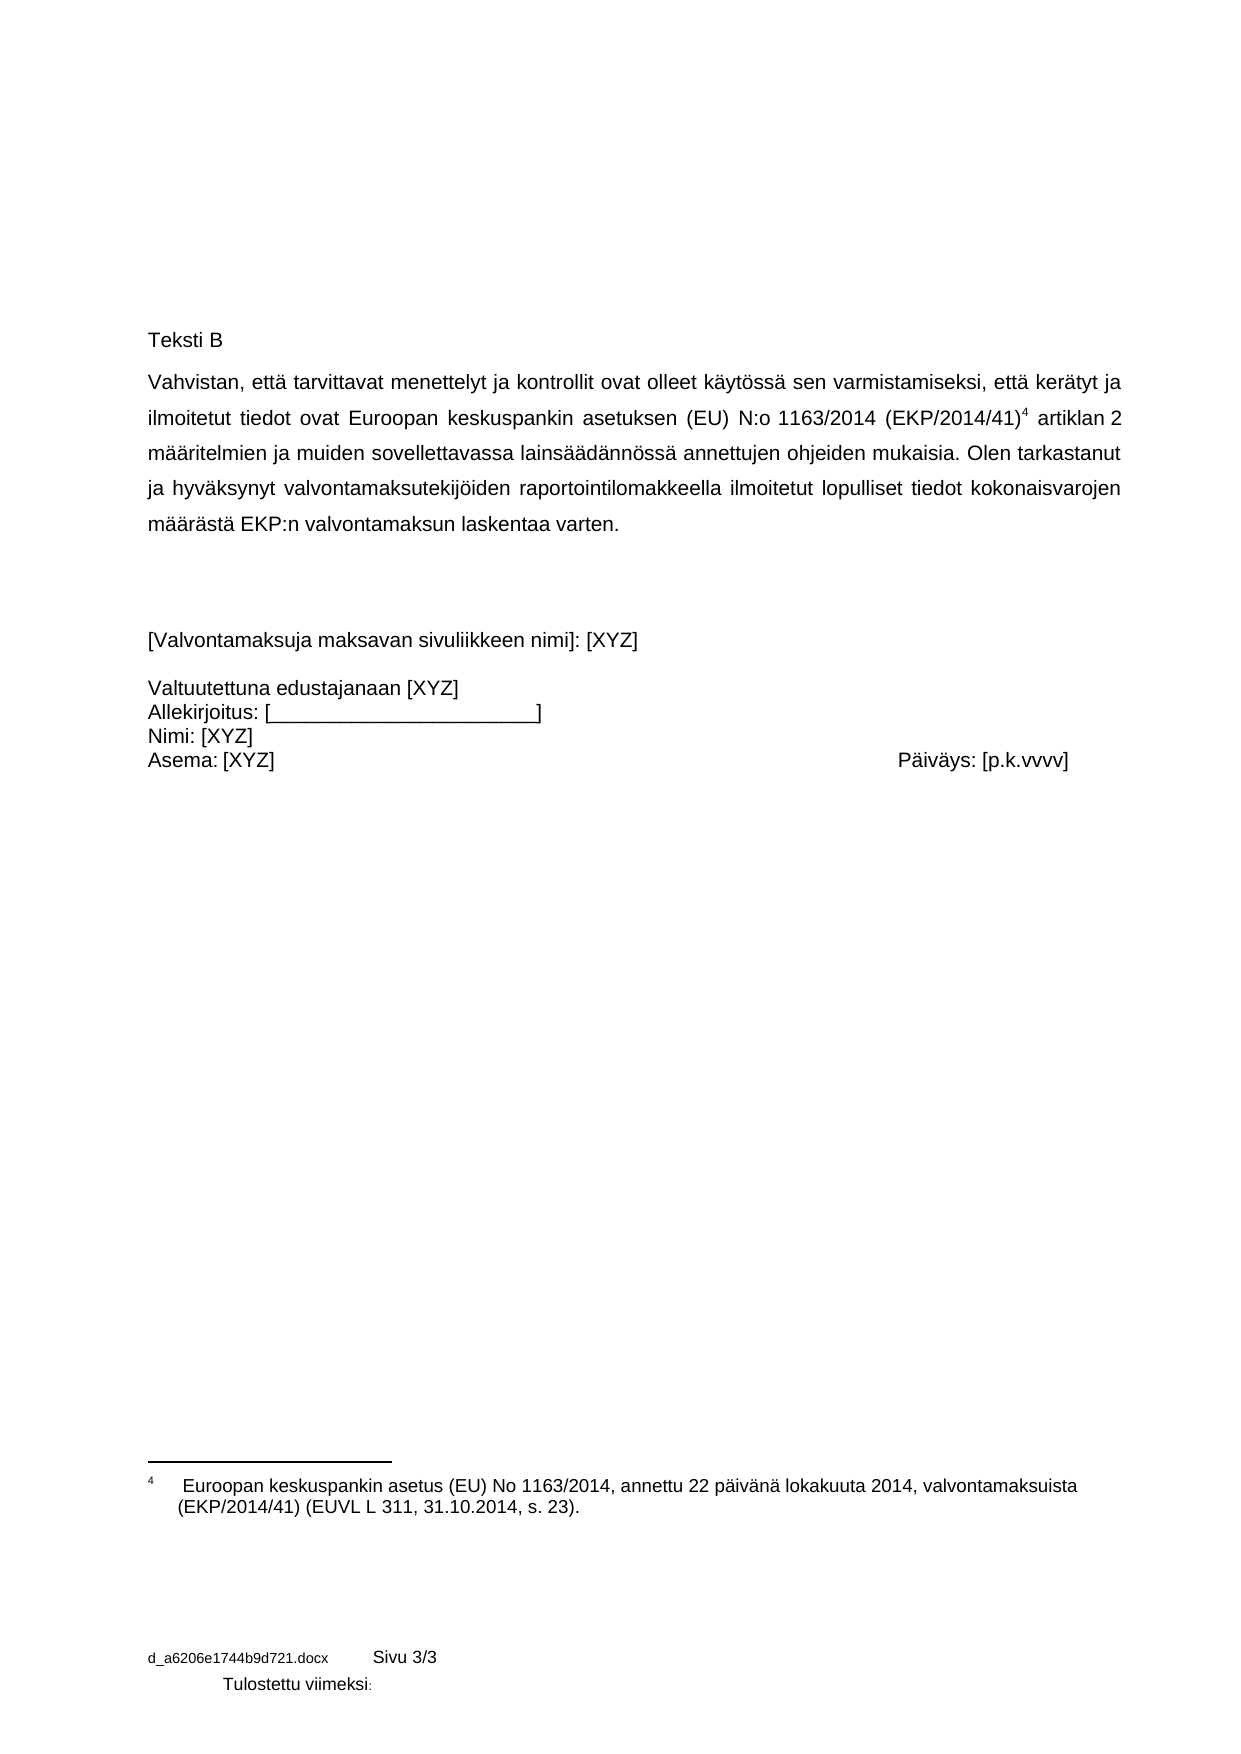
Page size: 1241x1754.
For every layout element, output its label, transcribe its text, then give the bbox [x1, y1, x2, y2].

text Nimi: [XYZ] [148, 724, 1122, 748]
text Valtuutettuna edustajanaan [XYZ] [148, 676, 1122, 700]
text Teksti B [148, 319, 1122, 355]
text Allekirjoitus: [_______________________] [148, 700, 1122, 724]
text Asema: [XYZ] Päiväys: [p.k.vvvv] [148, 748, 1122, 772]
text [Valvontamaksuja maksavan sivuliikkeen nimi]: [XYZ] [148, 628, 1122, 652]
text Vahvistan, että tarvittavat menettelyt ja kontrollit ovat olleet käytössä sen varmistamiseksi, että kerätyt ja ilmoitetut tiedot ovat Euroopan keskuspankin asetuksen (EU) N:o 1163/2014 (EKP/2014/41) artiklan 2 määritelmien ja muiden sovellettavassa lainsäädännössä annettujen ohjeiden mukaisia. Olen tarkastanut ja hyväksynyt valvontamaksutekijöiden raportointilomakkeella ilmoitetut lopulliset tiedot kokonaisvarojen määrästä EKP:n valvontamaksun laskentaa varten. [148, 361, 1122, 538]
